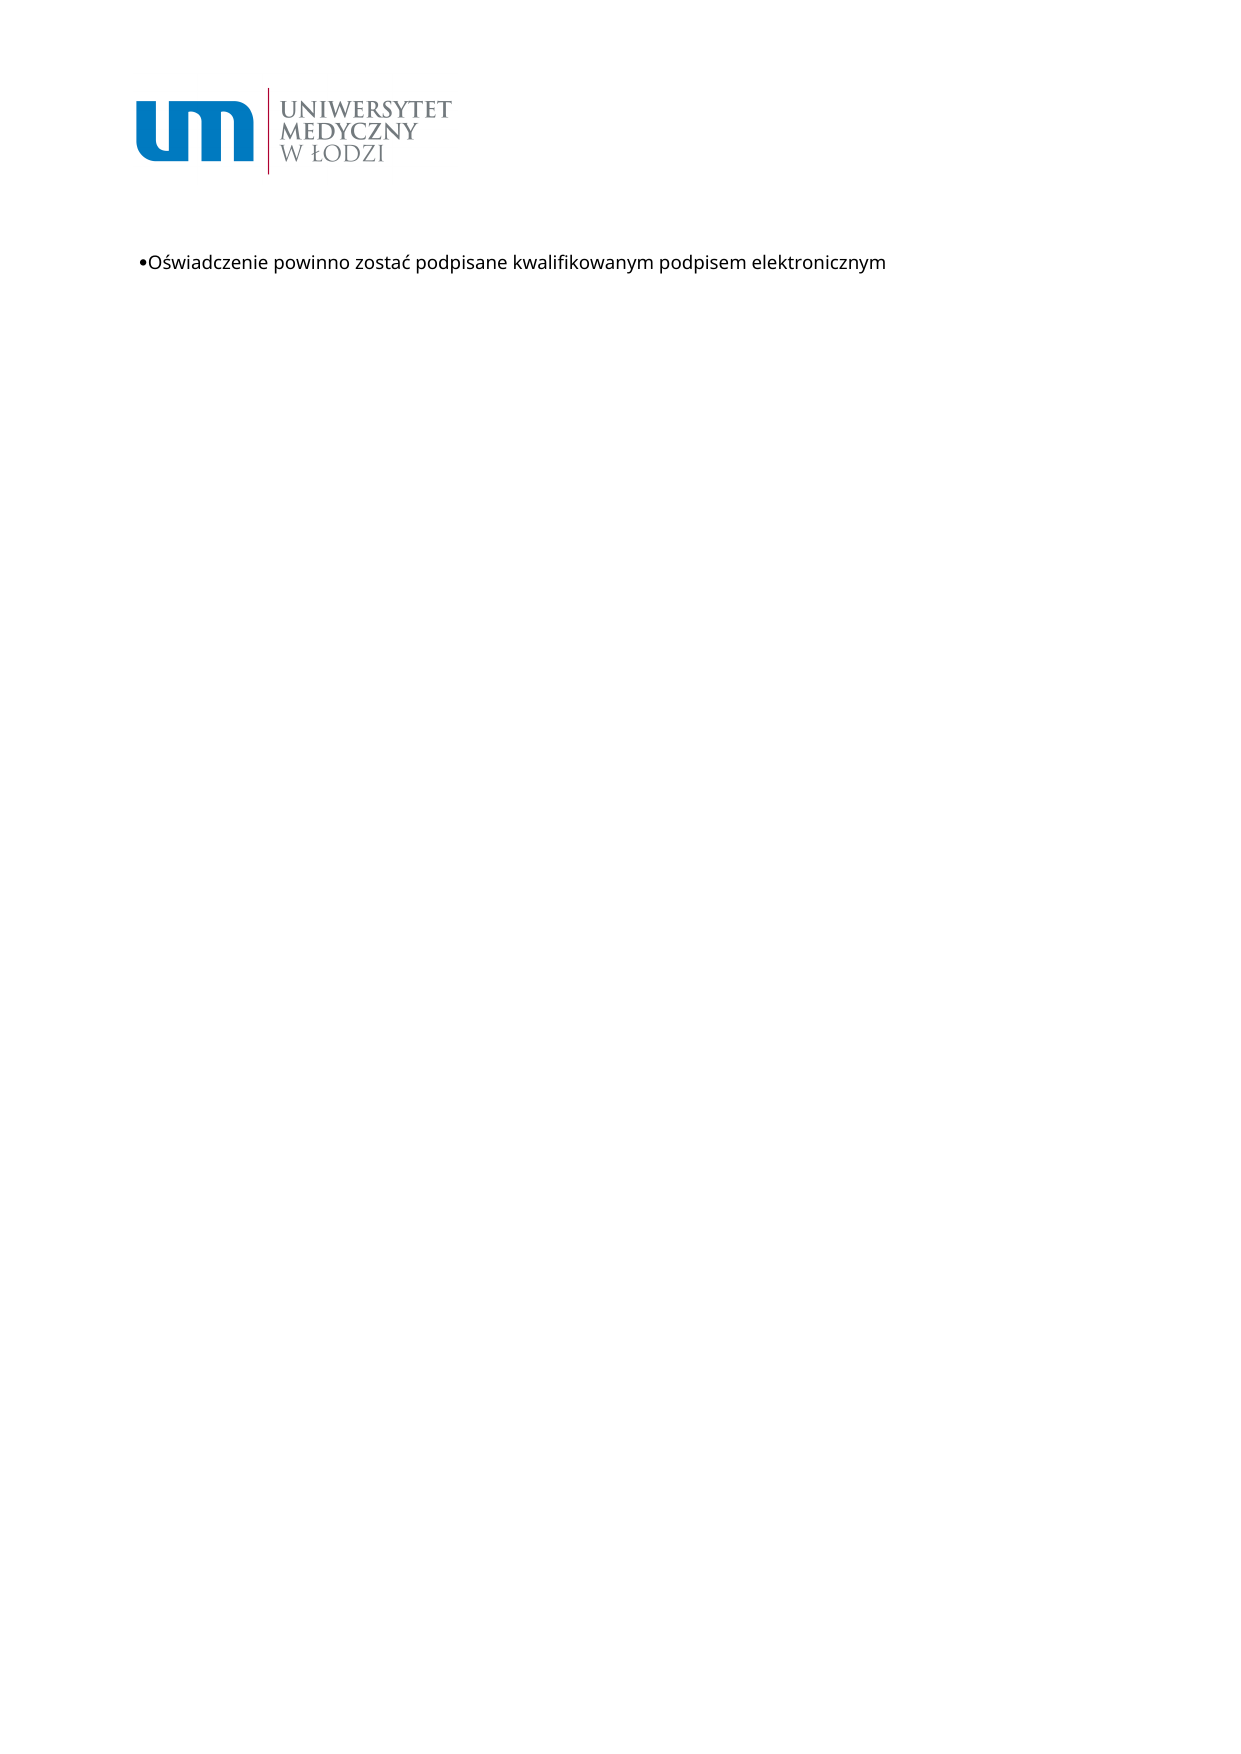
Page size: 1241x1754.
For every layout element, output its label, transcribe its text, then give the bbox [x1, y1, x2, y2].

picture [132, 73, 458, 185]
list Oświadczenie powinno zostać podpisane kwalifikowanym podpisem elektronicznym [140, 250, 1152, 275]
